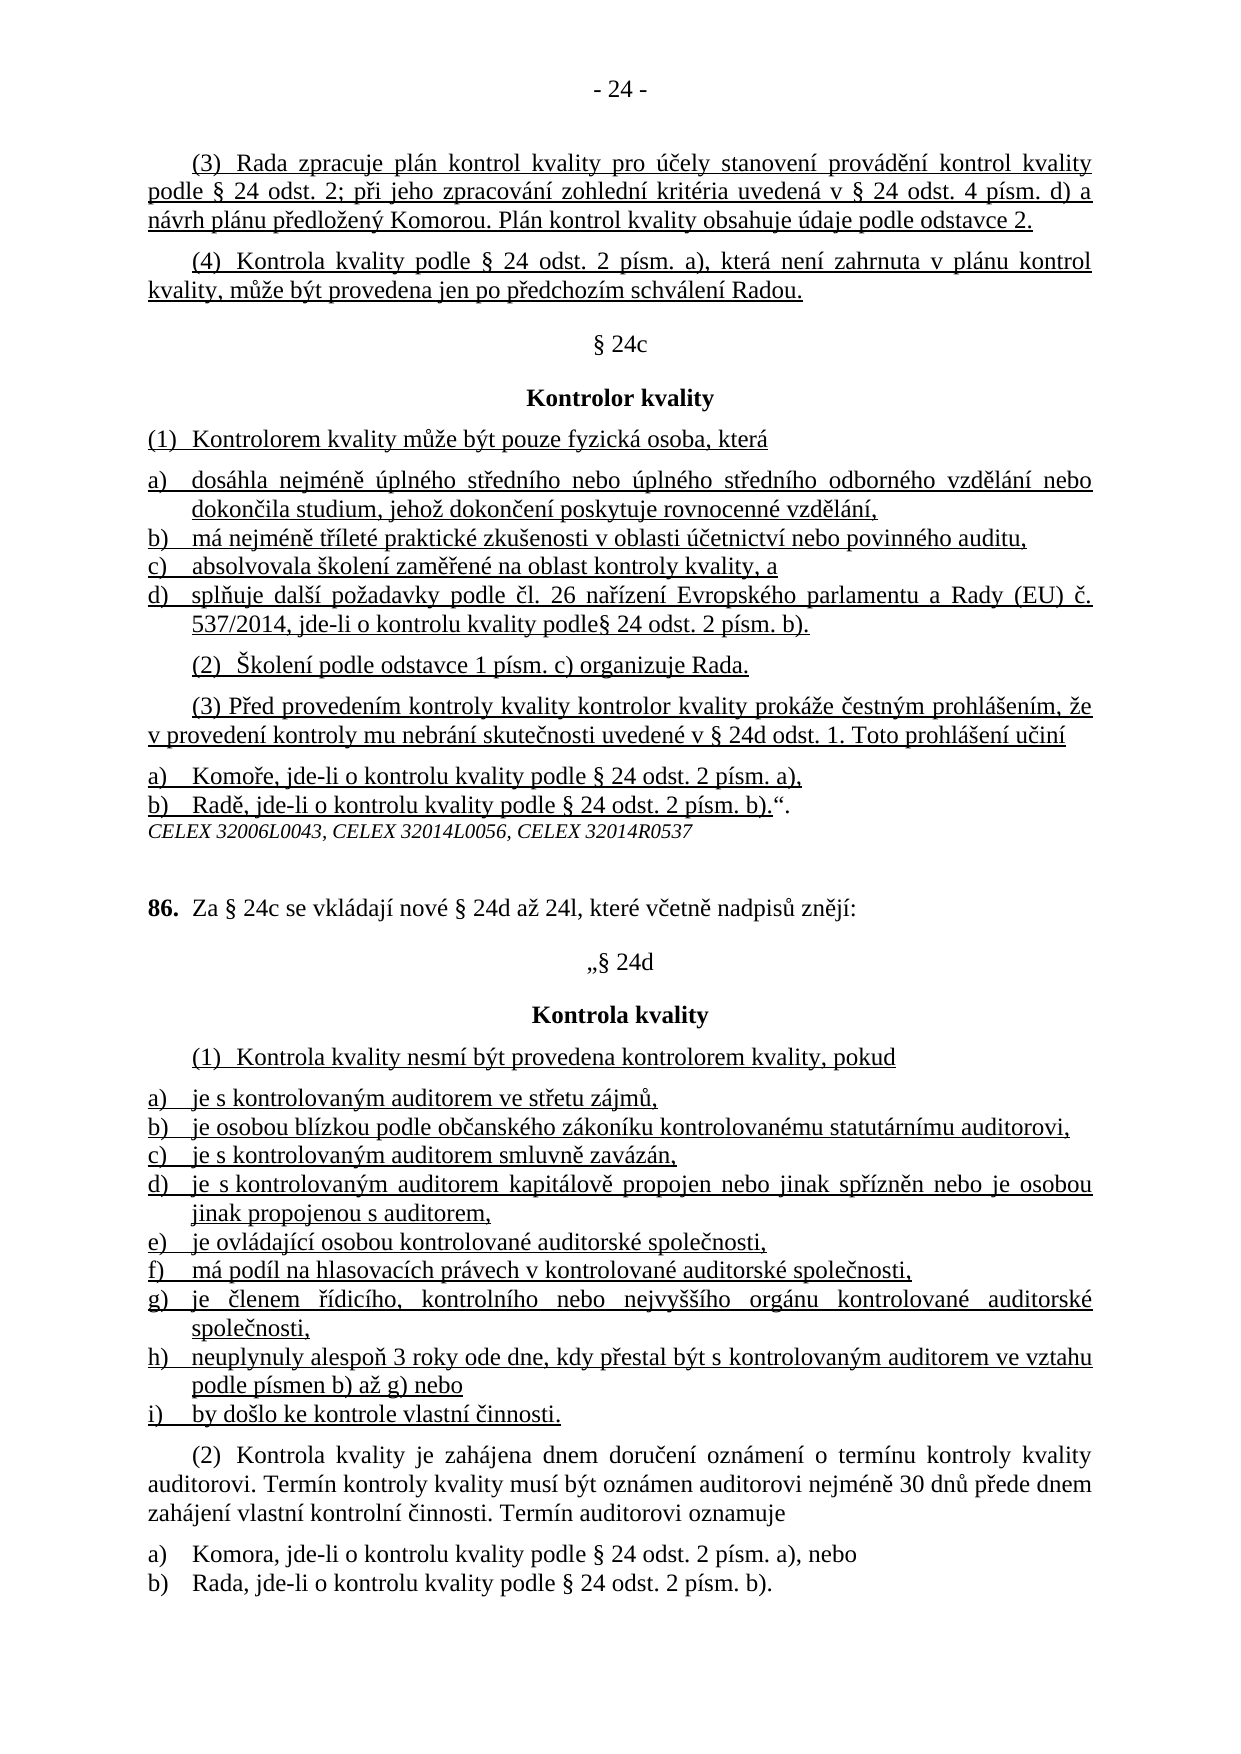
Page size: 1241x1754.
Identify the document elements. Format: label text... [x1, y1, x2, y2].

text (3) Před provedením kontroly kvality kontrolor kvality prokáže čestným prohlášením, že v provedení kontroly mu nebrání skutečnosti uvedené v § 24d odst. 1. Toto prohlášení učiní [148, 691, 1093, 749]
text c) je s kontrolovaným auditorem smluvně zavázán, [148, 1140, 1093, 1169]
text Kontrola kvality [148, 1000, 1093, 1029]
text a) je s kontrolovaným auditorem ve střetu zájmů, [148, 1083, 1093, 1112]
text (4) Kontrola kvality podle § 24 odst. 2 písm. a), která není zahrnuta v plánu kontrol kvality, může být provedena jen po předchozím schválení Radou. [148, 246, 1093, 304]
text c) absolvovala školení zaměřené na oblast kontroly kvality, a [148, 551, 1093, 580]
text (2) Školení podle odstavce 1 písm. c) organizuje Rada. [148, 650, 1093, 679]
text f) má podíl na hlasovacích právech v kontrolované auditorské společnosti, [148, 1255, 1093, 1284]
text h) neuplynuly alespoň 3 roky ode dne, kdy přestal být s kontrolovaným auditorem ve vztahu podle písmen b) až g) nebo [148, 1342, 1093, 1367]
text § 24c [148, 329, 1093, 358]
text h) neuplynuly alespoň 3 roky ode dne, kdy přestal být s kontrolovaným auditorem ve vztahu podle písmen b) až g) nebo [148, 1368, 1093, 1399]
text b) má nejméně tříleté praktické zkušenosti v oblasti účetnictví nebo povinného auditu, [148, 523, 1093, 551]
text Za § 24c se vkládají nové § 24d až 24l, které včetně nadpisů znějí: [148, 893, 1093, 922]
text (3) Rada zpracuje plán kontrol kvality pro účely stanovení provádění kontrol kvality podle § 24 odst. 2; při jeho zpracování zohlední kritéria uvedená v § 24 odst. 4 písm. d) a návrh plánu předložený Komorou. Plán kontrol kvality obsahuje údaje podle odstavce 2. [148, 203, 1093, 234]
text g) je členem řídicího, kontrolního nebo nejvyššího orgánu kontrolované auditorské společnosti, [148, 1311, 1093, 1342]
text b) je osobou blízkou podle občanského zákoníku kontrolovanému statutárnímu auditorovi, [148, 1112, 1093, 1140]
text (1) Kontrolorem kvality může být pouze fyzická osoba, která [148, 424, 1093, 453]
text (2) Kontrola kvality je zahájena dnem doručení oznámení o termínu kontroly kvality auditorovi. Termín kontroly kvality musí být oznámen auditorovi nejméně 30 dnů přede dnem zahájení vlastní kontrolní činnosti. Termín auditorovi oznamuje [148, 1440, 1093, 1527]
text b) Rada, jde-li o kontrolu kvality podle § 24 odst. 2 písm. b). [148, 1568, 1093, 1597]
text d) je s kontrolovaným auditorem kapitálově propojen nebo jinak spřízněn nebo je osobou jinak propojenou s auditorem, [148, 1169, 1093, 1194]
text d) je s kontrolovaným auditorem kapitálově propojen nebo jinak spřízněn nebo je osobou jinak propojenou s auditorem, [148, 1196, 1093, 1227]
text (3) Rada zpracuje plán kontrol kvality pro účely stanovení provádění kontrol kvality podle § 24 odst. 2; při jeho zpracování zohlední kritéria uvedená v § 24 odst. 4 písm. d) a návrh plánu předložený Komorou. Plán kontrol kvality obsahuje údaje podle odstavce 2. [148, 148, 1093, 201]
text „§ 24d [148, 947, 1093, 975]
text CELEX 32006L0043, CELEX 32014L0056, CELEX 32014R0537 [148, 819, 1093, 843]
text g) je členem řídicího, kontrolního nebo nejvyššího orgánu kontrolované auditorské společnosti, [148, 1284, 1093, 1309]
text a) dosáhla nejméně úplného středního nebo úplného středního odborného vzdělání nebo dokončila studium, jehož dokončení poskytuje rovnocenné vzdělání, [148, 492, 1093, 523]
text Kontrolor kvality [148, 383, 1093, 411]
text a) Komora, jde-li o kontrolu kvality podle § 24 odst. 2 písm. a), nebo [148, 1539, 1093, 1568]
text (1) Kontrola kvality nesmí být provedena kontrolorem kvality, pokud [148, 1042, 1093, 1070]
text d) splňuje další požadavky podle čl. 26 nařízení Evropského parlamentu a Rady (EU) č. 537/2014, jde-li o kontrolu kvality podle§ 24 odst. 2 písm. b). [148, 580, 1093, 605]
text i) by došlo ke kontrole vlastní činnosti. [148, 1399, 1093, 1428]
text e) je ovládající osobou kontrolované auditorské společnosti, [148, 1227, 1093, 1255]
text b) Radě, jde-li o kontrolu kvality podle § 24 odst. 2 písm. b).“. [148, 790, 1093, 819]
text a) Komoře, jde-li o kontrolu kvality podle § 24 odst. 2 písm. a), [148, 761, 1093, 790]
text a) dosáhla nejméně úplného středního nebo úplného středního odborného vzdělání nebo dokončila studium, jehož dokončení poskytuje rovnocenné vzdělání, [148, 465, 1093, 490]
text d) splňuje další požadavky podle čl. 26 nařízení Evropského parlamentu a Rady (EU) č. 537/2014, jde-li o kontrolu kvality podle§ 24 odst. 2 písm. b). [148, 607, 1093, 638]
